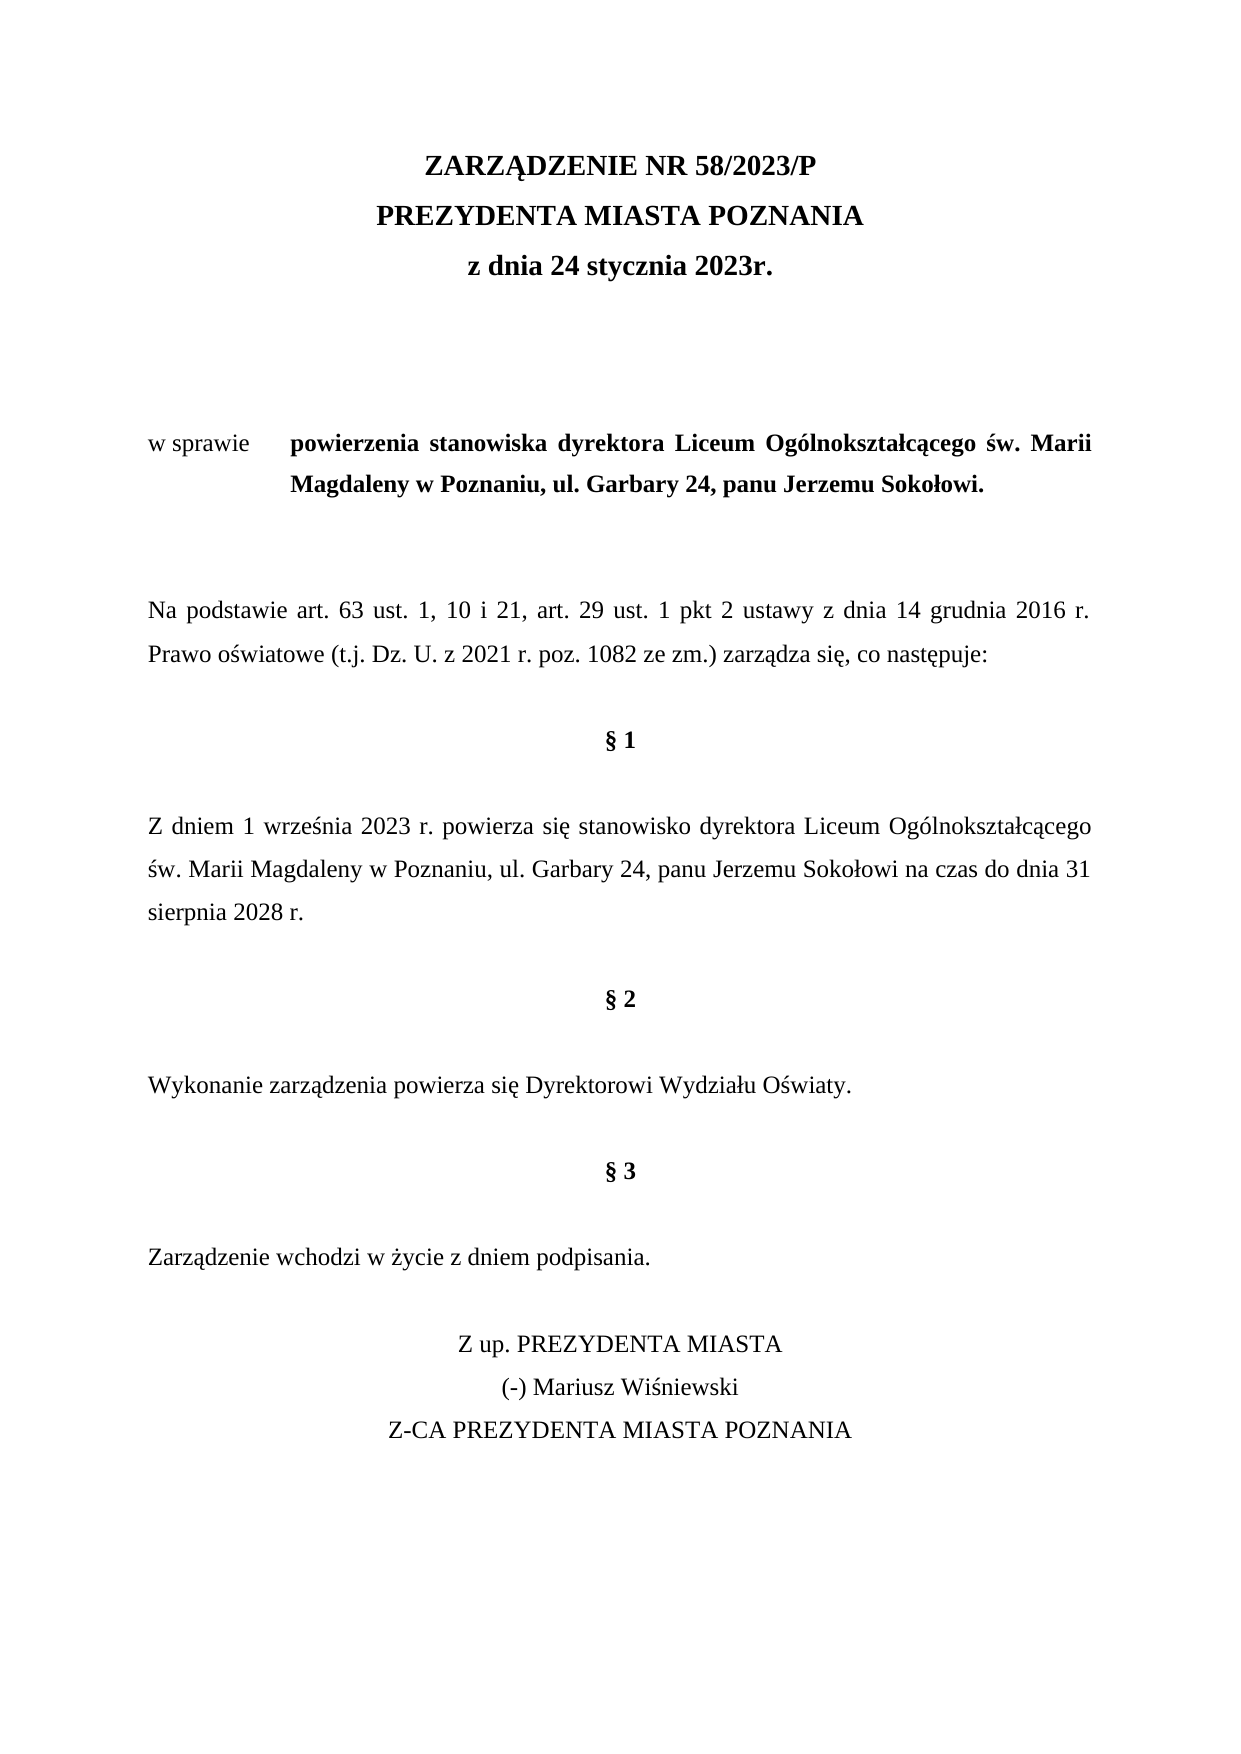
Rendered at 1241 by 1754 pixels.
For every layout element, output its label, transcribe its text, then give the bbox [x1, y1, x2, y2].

table_header w sprawie [136, 428, 279, 509]
text § 2 [148, 984, 1093, 1012]
text z dnia 24 stycznia 2023r. [148, 248, 1093, 282]
text Z dniem 1 września 2023 r. powierza się stanowisko dyrektora Liceum Ogólnokształcącego św. Marii Magdaleny w Poznaniu, ul. Garbary 24, panu Jerzemu Sokołowi na czas do dnia 31 sierpnia 2028 r. [148, 811, 1093, 926]
text § 3 [148, 1156, 1093, 1185]
text Zarządzenie wchodzi w życie z dniem podpisania. [148, 1242, 1093, 1271]
text Z up. PREZYDENTA MIASTA [148, 1329, 1093, 1357]
text Z-CA PREZYDENTA MIASTA POZNANIA [148, 1415, 1093, 1444]
subtitle PREZYDENTA MIASTA POZNANIA [148, 198, 1093, 231]
text § 1 [148, 725, 1093, 754]
text (-) Mariusz Wiśniewski [148, 1372, 1093, 1401]
table_header powierzenia stanowiska dyrektora Liceum Ogólnokształcącego św. Marii Magdaleny w Poznaniu, ul. Garbary 24, panu Jerzemu Sokołowi. [279, 428, 1104, 509]
text Wykonanie zarządzenia powierza się Dyrektorowi Wydziału Oświaty. [148, 1070, 1093, 1099]
subtitle ZARZĄDZENIE NR [148, 148, 1093, 181]
text Na podstawie art. 63 ust. 1, 10 i 21, art. 29 ust. 1 pkt 2 ustawy z dnia 14 grudnia 2016 r. Prawo oświatowe (t.j. Dz. U. z 2021 r. poz. 1082 ze zm.) zarządza się, co następuje: [148, 596, 1093, 667]
